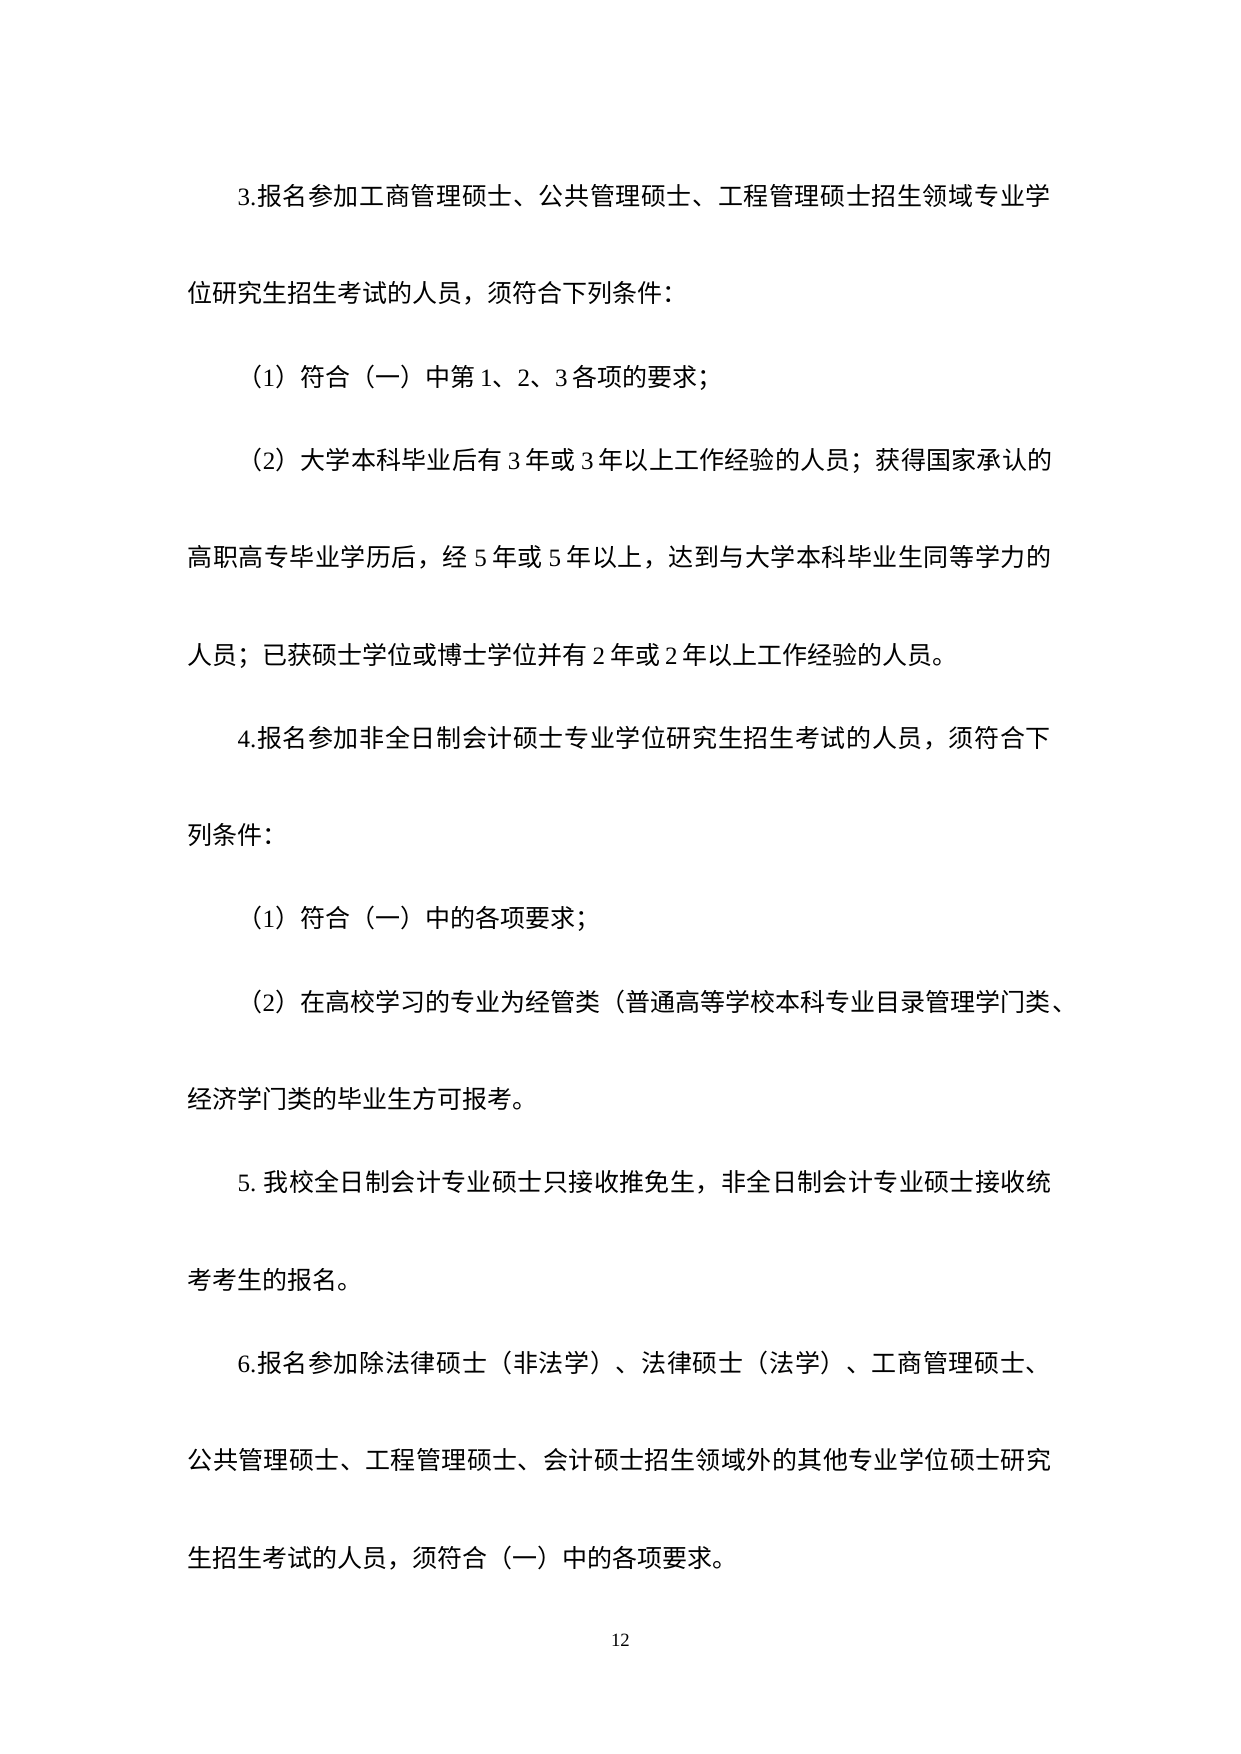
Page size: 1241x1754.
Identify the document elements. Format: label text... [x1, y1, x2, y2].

text 5. 我校全日制会计专业硕士只接收推免生，非全日制会计专业硕士接收统考考生的报名。 [187, 1148, 1053, 1311]
text 6.报名参加除法律硕士（非法学）、法律硕士（法学）、工商管理硕士、公共管理硕士、工程管理硕士、会计硕士招生领域外的其他专业学位硕士研究生招生考试的人员，须符合（一）中的各项要求。 [187, 1329, 1053, 1589]
text （2）大学本科毕业后有3年或3年以上工作经验的人员；获得国家承认的高职高专毕业学历后，经5年或5年以上，达到与大学本科毕业生同等学力的人员；已获硕士学位或博士学位并有2年或2年以上工作经验的人员。 [187, 426, 1053, 686]
text 3.报名参加工商管理硕士、公共管理硕士、工程管理硕士招生领域专业学位研究生招生考试的人员，须符合下列条件： [187, 162, 1053, 324]
text （1）符合（一）中的各项要求； [187, 884, 1053, 949]
text 4.报名参加非全日制会计硕士专业学位研究生招生考试的人员，须符合下列条件： [187, 704, 1053, 866]
text （2）在高校学习的专业为经管类（普通高等学校本科专业目录管理学门类、经济学门类的毕业生方可报考。 [187, 968, 1053, 1130]
text （1）符合（一）中第1、2、3各项的要求； [187, 343, 1053, 408]
